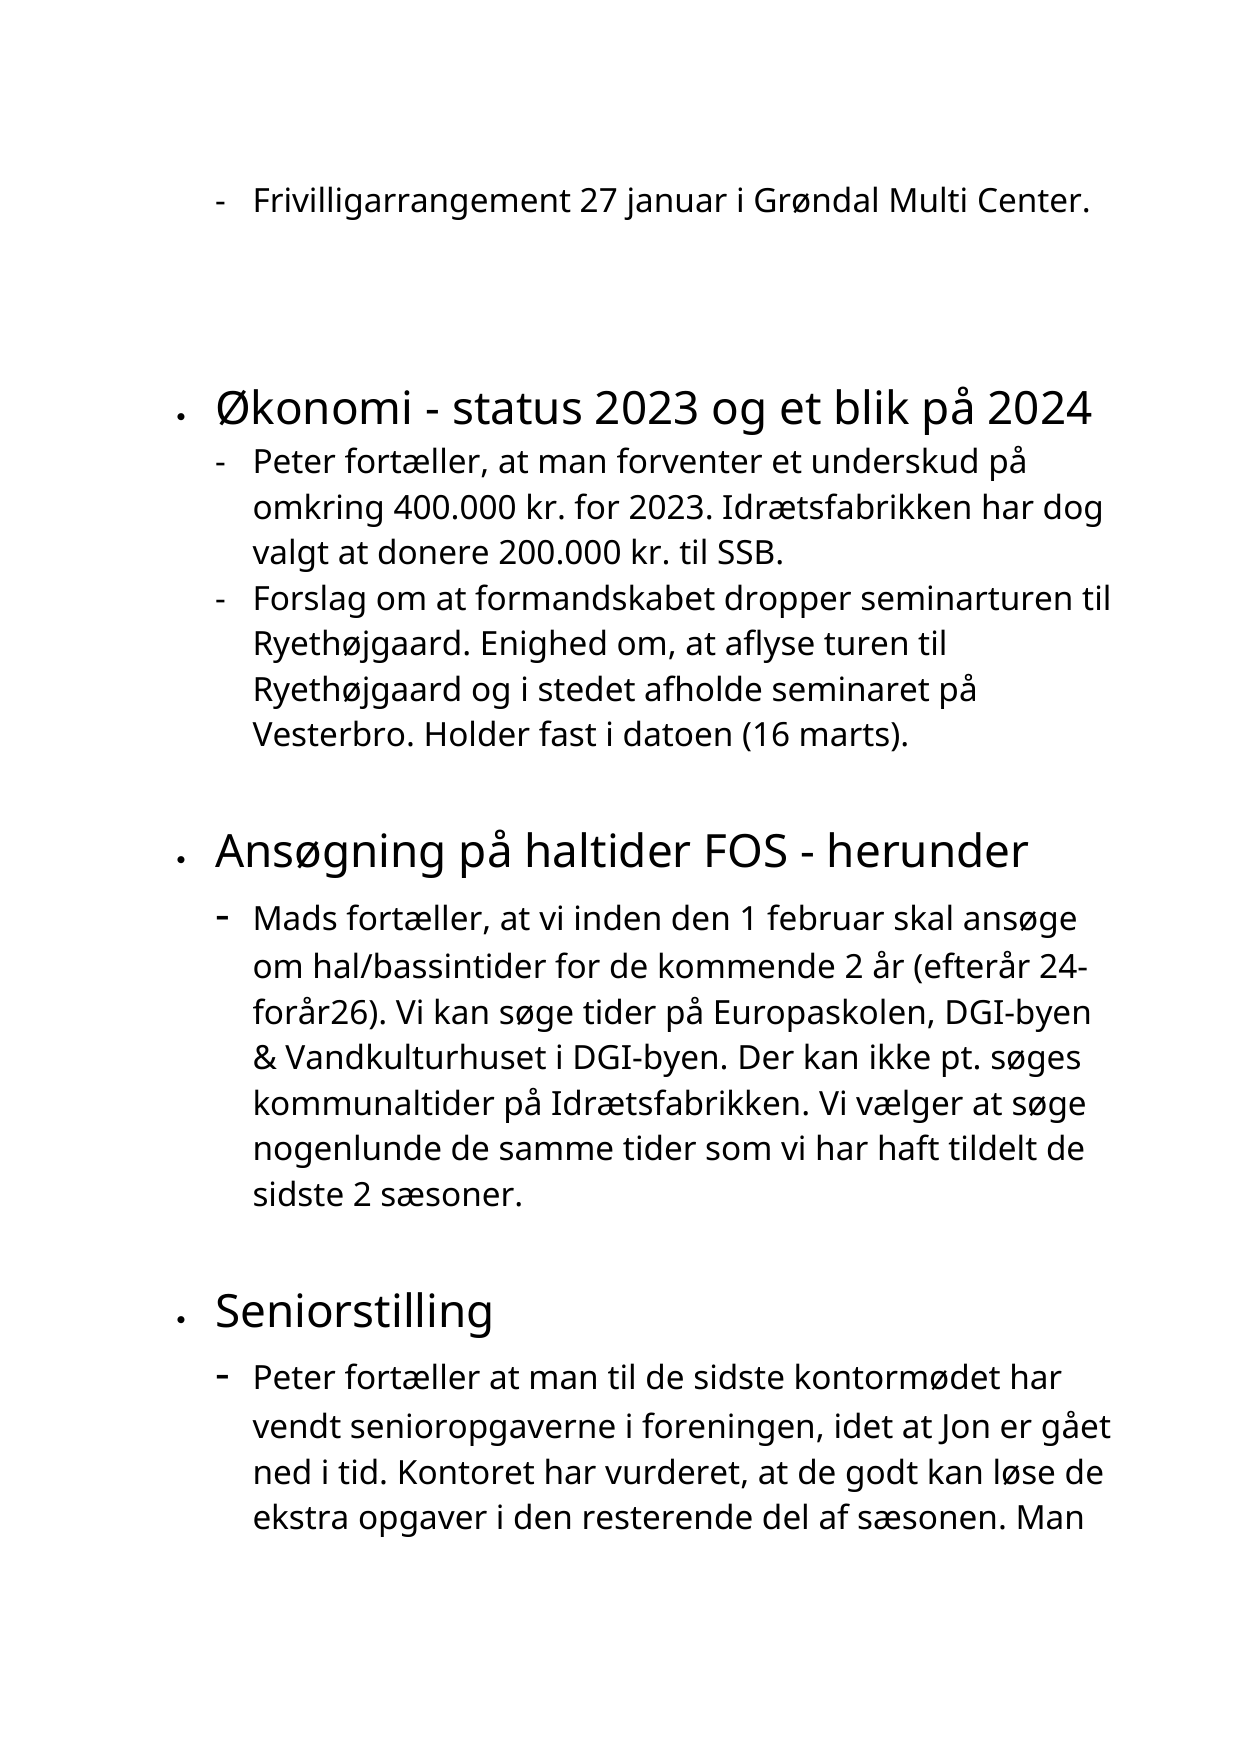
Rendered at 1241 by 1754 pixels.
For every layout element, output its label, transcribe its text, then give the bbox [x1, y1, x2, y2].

list Økonomi - status 2023 og et blik på 2024 [177, 376, 1122, 438]
list Seniorstilling [177, 1278, 1122, 1341]
list Peter fortæller, at man forventer et underskud på omkring 400.000 kr. for 2023. Idrætsfabrikken har dog valgt at donere 200.000 kr. til SSB. [215, 438, 1122, 574]
list Forslag om at formandskabet dropper seminarturen til Ryethøjgaard. Enighed om, at aflyse turen til Ryethøjgaard og i stedet afholde seminaret på Vesterbro. Holder fast i datoen (16 marts). [215, 574, 1122, 756]
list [215, 1341, 1122, 1539]
list Ansøgning på haltider FOS - herunder [177, 818, 1122, 881]
list Frivilligarrangement 27 januar i Grøndal Multi Center. [215, 177, 1122, 223]
list Mads fortæller, at vi inden den 1 februar skal ansøge om hal/bassintider for de kommende 2 år (efterår 24-forår26). Vi kan søge tider på Europaskolen, DGI-byen & Vandkulturhuset i DGI-byen. Der kan ikke pt. søges kommunaltider på Idrætsfabrikken. Vi vælger at søge nogenlunde de samme tider som vi har haft tildelt de sidste 2 sæsoner. [215, 881, 1122, 1216]
